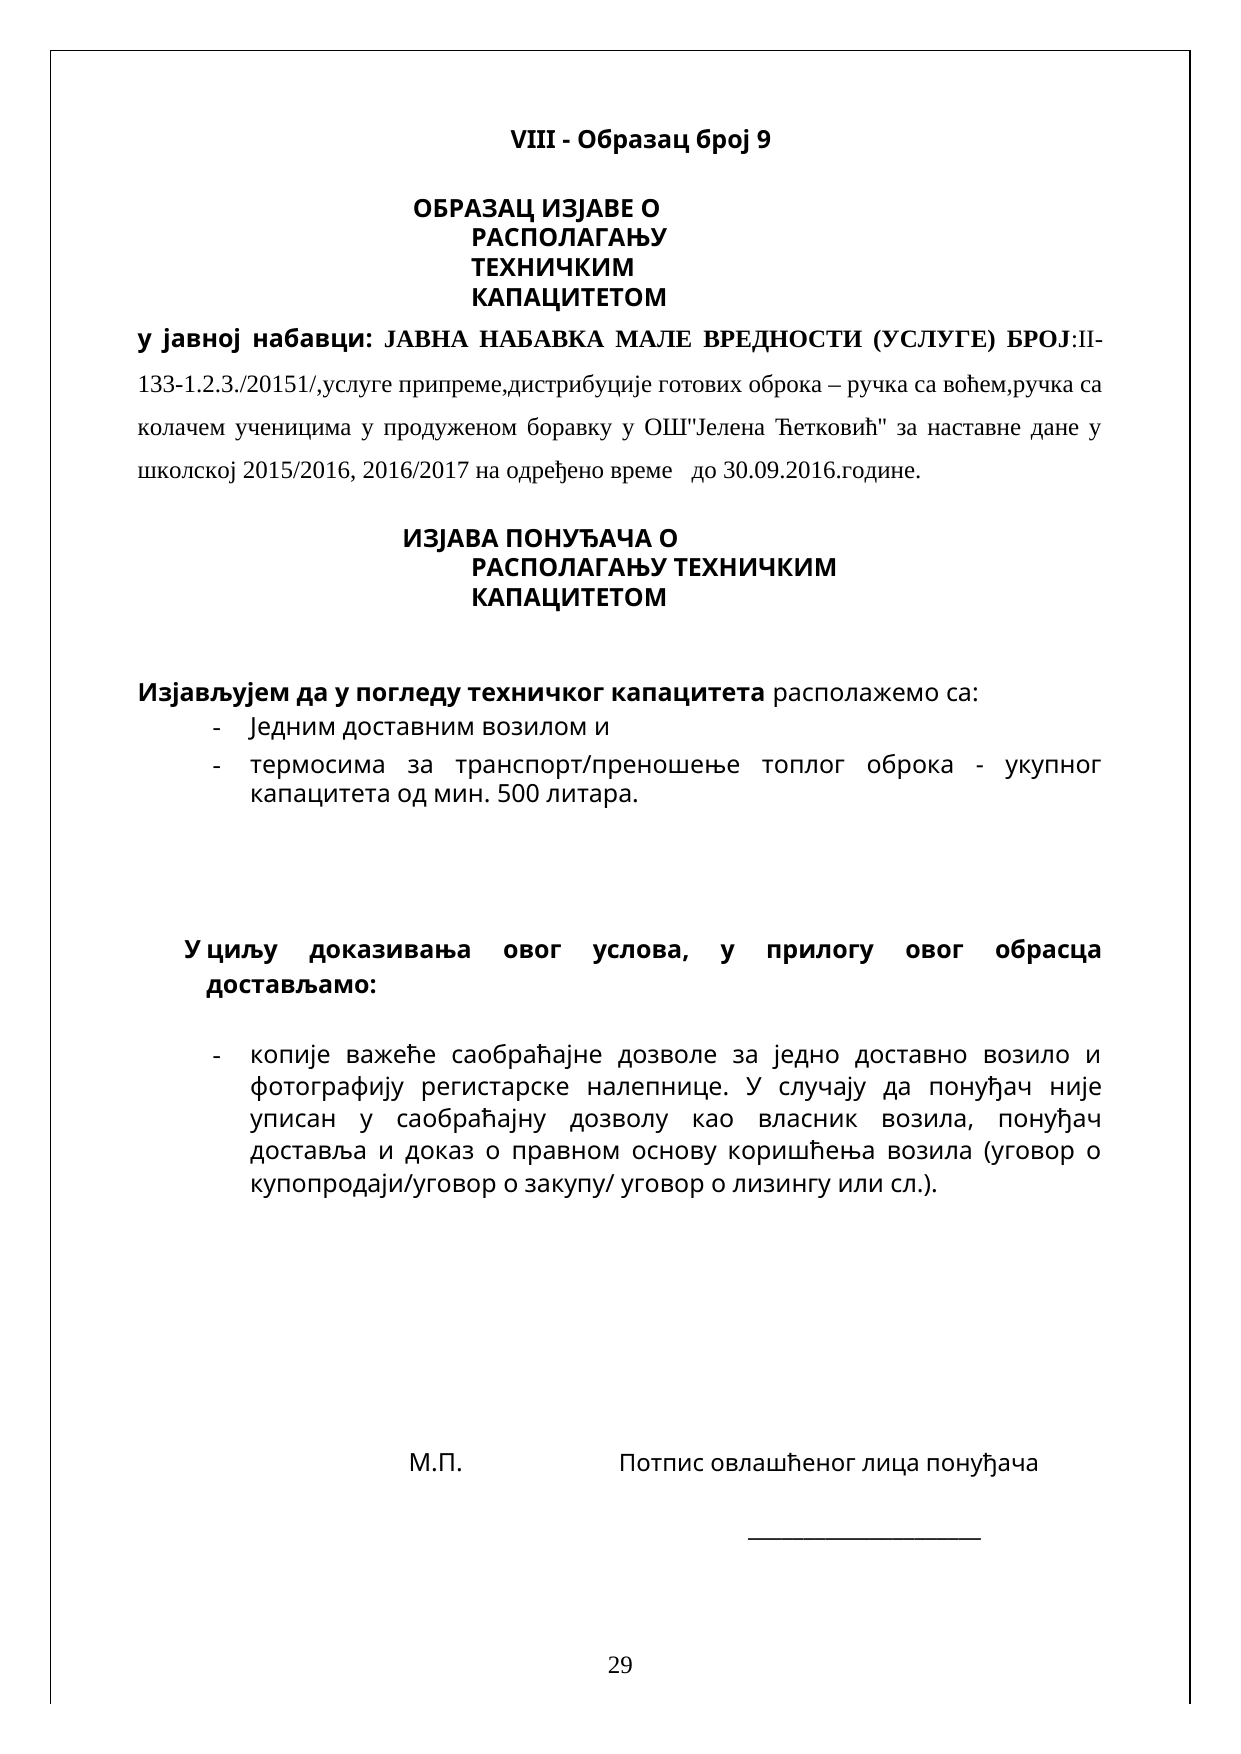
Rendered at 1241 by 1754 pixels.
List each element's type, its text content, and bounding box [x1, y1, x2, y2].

text ОБРАЗАЦ ИЗЈАВЕ О РАСПОЛАГАЊУ ТЕХНИЧКИМ КАПАЦИТЕТОМ [413, 193, 830, 313]
text VIII - Образац број 9 [510, 122, 1103, 156]
text Изјављујем да у погледу техничког капацитета располажемо са: [137, 674, 1103, 708]
list Једним доставним возилом и [212, 709, 1103, 743]
text у јавној набавци: ЈАВНА НАБАВКА МАЛЕ ВРЕДНОСТИ (УСЛУГЕ) БРОЈ:II-133-1.2.3./20151/,услуге припреме,дистрибуције готових оброка – ручка са воћем,ручка са колачем ученицима у продуженом боравку у ОШ''Јелена Ћетковић'' за наставне дане у школској 2015/2016, 2016/2017 на одређено време до 30.09.2016.године. [137, 320, 1103, 484]
list копије важеће саобраћајне дозволе за једно доставно возило и фотографију регистарске налепнице. У случају да понуђач није уписан у саобраћајну дозволу као власник возила, понуђач доставља и доказ о правном основу коришћења возила (уговор о купопродаји/уговор о закупу/ уговор о лизингу или сл.). [212, 1038, 1103, 1199]
text М.П. Потпис овлашћеног лица понуђача [408, 1445, 1103, 1479]
list циљу доказивања овог услова, у прилогу овог обрасца достављамо: [184, 932, 1103, 1000]
text _____________________ [748, 1510, 1103, 1544]
list термосима за транспорт/преношење топлог оброка - укупног капацитета од мин. 500 литара. [212, 749, 1103, 809]
text ИЗЈАВА ПОНУЂАЧА О РАСПОЛАГАЊУ ТЕХНИЧКИМ КАПАЦИТЕТОМ [402, 523, 840, 613]
